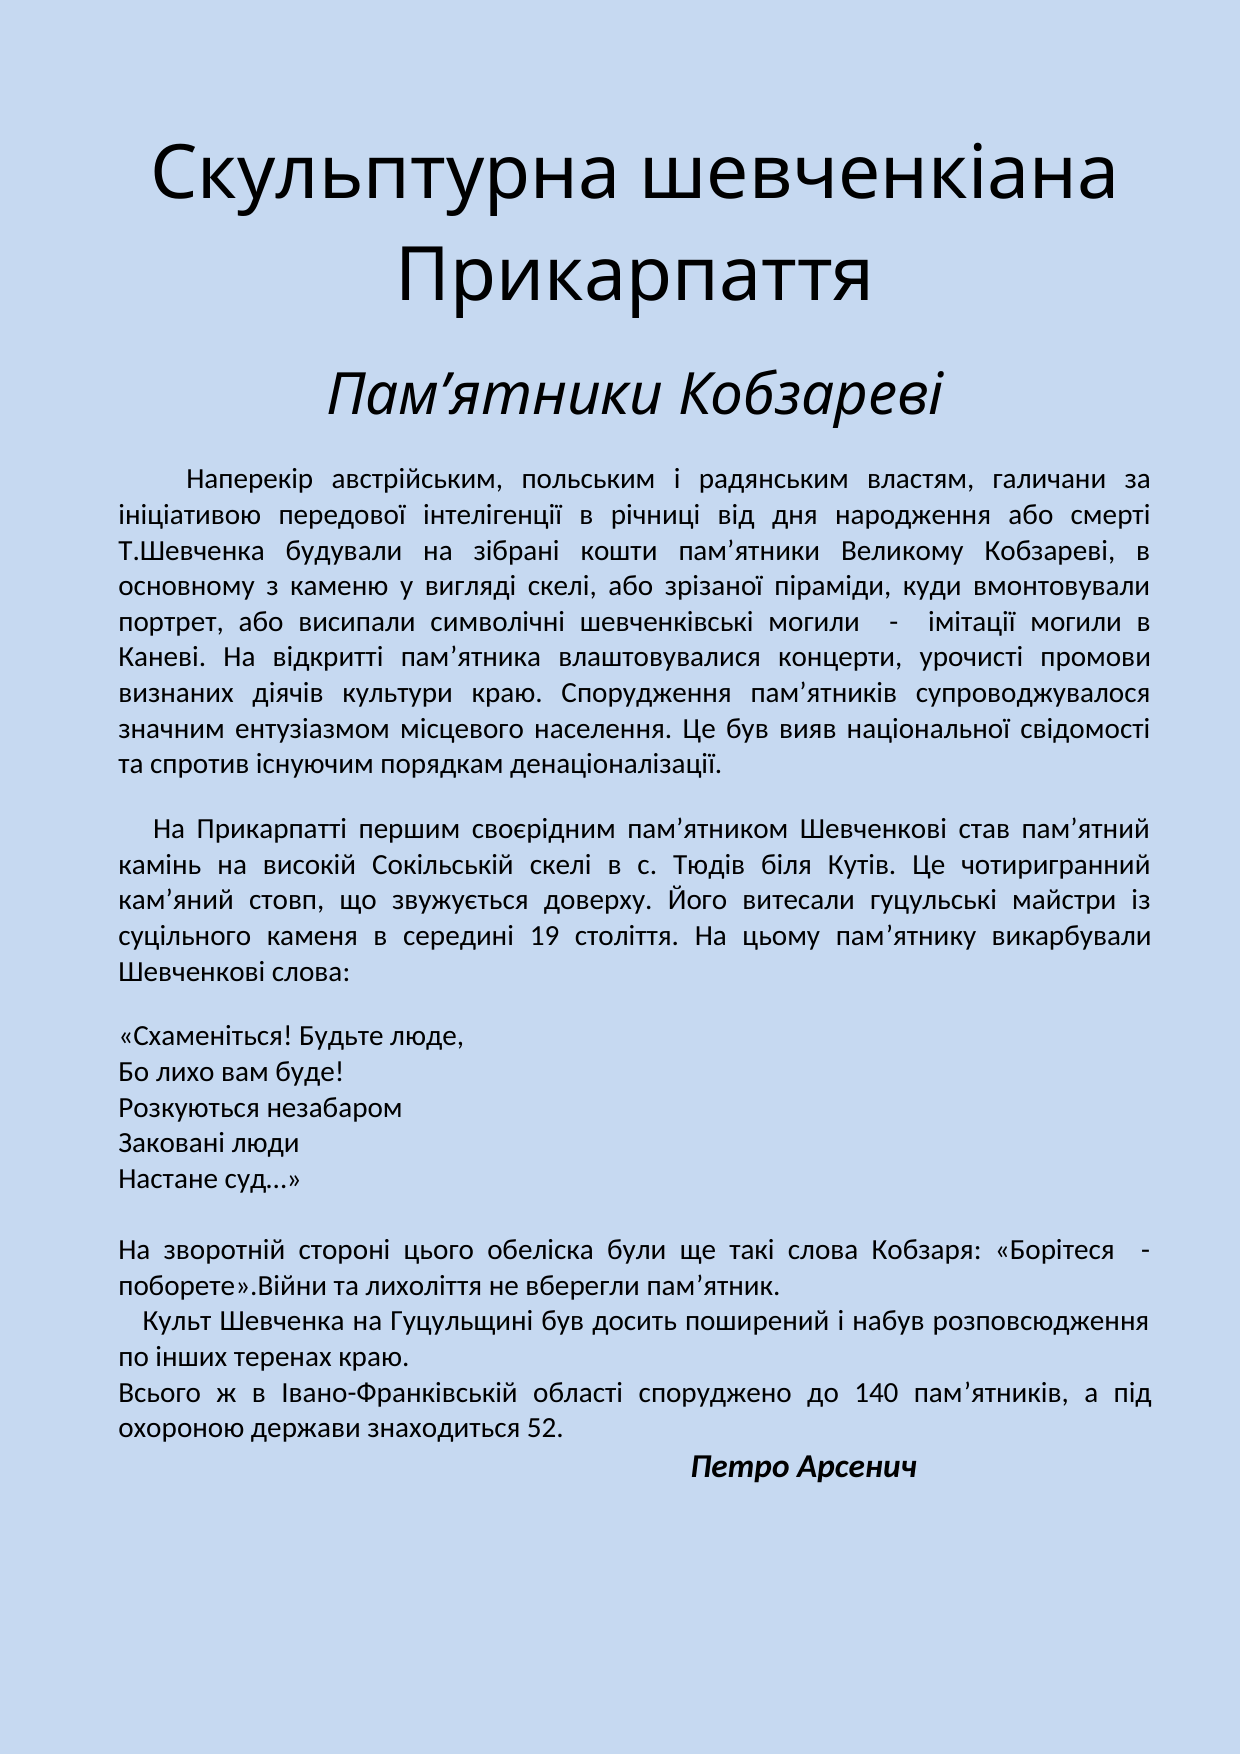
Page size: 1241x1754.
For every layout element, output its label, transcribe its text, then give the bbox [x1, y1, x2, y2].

text Культ Шевченка на Гуцульщині був досить поширений і набув розповсюдження по інших теренах краю. [118, 1302, 1152, 1374]
text Настане суд…» [118, 1160, 1152, 1196]
text На зворотній стороні цього обеліска були ще такі слова Кобзаря: «Борітеся - поборете».Війни та лихоліття не вберегли пам’ятник. [118, 1231, 1152, 1302]
text Наперекір австрійським, польським і радянським властям, галичани за ініціативою передової інтелігенції в річниці від дня народження або смерті Т.Шевченка будували на зібрані кошти пам’ятники Великому Кобзареві, в основному з каменю у вигляді скелі, або зрізаної піраміди, куди вмонтовували портрет, або висипали символічні шевченківські могили - імітації могили в Каневі. На відкритті пам’ятника влаштовувалися концерти, урочисті промови визнаних діячів культури краю. Спорудження пам’ятників супроводжувалося значним ентузіазмом місцевого населення. Це був вияв національної свідомості та спротив існуючим порядкам денаціоналізації. [118, 460, 1152, 781]
text На Прикарпатті першим своєрідним пам’ятником Шевченкові став пам’ятний камінь на високій Сокільській скелі в с. Тюдів біля Кутів. Це чотиригранний кам’яний стовп, що звужується доверху. Його витесали гуцульські майстри із суцільного каменя в середині 19 століття. На цьому пам’ятнику викарбували Шевченкові слова: [118, 810, 1152, 988]
text Петро Арсенич [118, 1445, 1152, 1486]
text Всього ж в Івано-Франківській області споруджено до 140 пам’ятників, а під охороною держави знаходиться 52. [118, 1374, 1152, 1445]
text Пам’ятники Кобзареві [118, 352, 1152, 431]
text «Схаменіться! Будьте люде, [118, 1017, 1152, 1053]
text Заковані люди [118, 1124, 1152, 1160]
text Розкуються незабаром [118, 1089, 1152, 1124]
text Скульптурна шевченкіана Прикарпаття [118, 118, 1152, 322]
text Бо лихо вам буде! [118, 1053, 1152, 1089]
